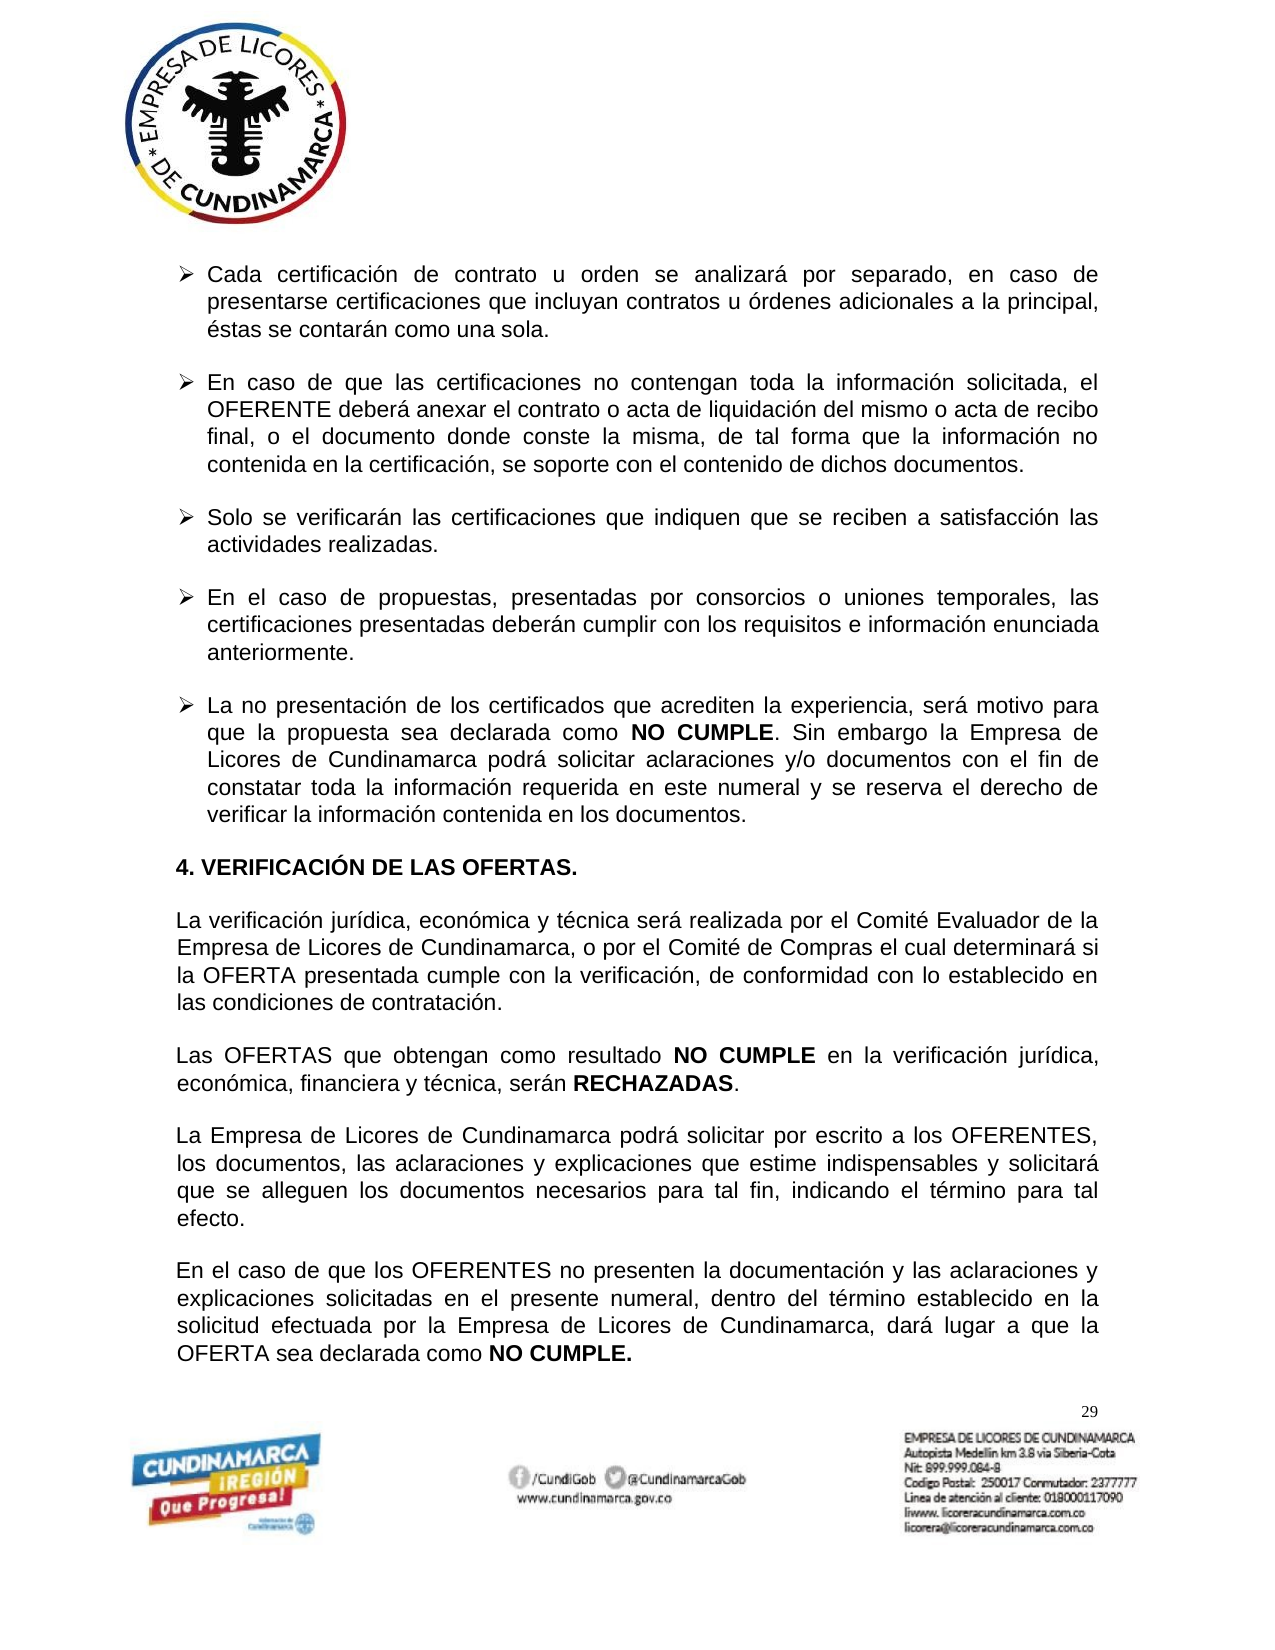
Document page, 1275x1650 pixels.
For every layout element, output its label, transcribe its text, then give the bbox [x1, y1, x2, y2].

text 4. VERIFICACIÓN DE LAS OFERTAS. [176, 854, 1099, 880]
list En caso de que las certificaciones no contengan toda la información solicitada, el OFERENTE deberá anexar el contrato o acta de liquidación del mismo o acta de recibo final, o el documento donde conste la misma, de tal forma que la información no contenida en la certificación, se soporte con el contenido de dichos documentos. [177, 368, 1099, 477]
picture [76, 11, 397, 235]
text La verificación jurídica, económica y técnica será realizada por el Comité Evaluador de la Empresa de Licores de Cundinamarca, o por el Comité de Compras el cual determinará si la OFERTA presentada cumple con la verificación, de conformidad con lo establecido en las condiciones de contratación. [176, 907, 1099, 1016]
list Cada certificación de contrato u orden se analizará por separado, en caso de presentarse certificaciones que incluyan contratos u órdenes adicionales a la principal, éstas se contarán como una sola. [177, 261, 1099, 342]
list La no presentación de los certificados que acrediten la experiencia, será motivo para que la propuesta sea declarada como NO CUMPLE. Sin embargo la Empresa de Licores de Cundinamarca podrá solicitar aclaraciones y/o documentos con el fin de constatar toda la información requerida en este numeral y se reserva el derecho de verificar la información contenida en los documentos. [177, 692, 1099, 827]
picture [50, 1421, 1147, 1545]
text Las OFERTAS que obtengan como resultado NO CUMPLE en la verificación jurídica, económica, financiera y técnica, serán RECHAZADAS. [176, 1042, 1099, 1096]
text En el caso de que los OFERENTES no presenten la documentación y las aclaraciones y explicaciones solicitadas en el presente numeral, dentro del término establecido en la solicitud efectuada por la Empresa de Licores de Cundinamarca, dará lugar a que la OFERTA sea declarada como NO CUMPLE. [176, 1257, 1099, 1366]
list En el caso de propuestas, presentadas por consorcios o uniones temporales, las certificaciones presentadas deberán cumplir con los requisitos e información enunciada anteriormente. [177, 584, 1099, 665]
list Solo se verificarán las certificaciones que indiquen que se reciben a satisfacción las actividades realizadas. [177, 503, 1099, 557]
text La Empresa de Licores de Cundinamarca podrá solicitar por escrito a los OFERENTES, los documentos, las aclaraciones y explicaciones que estime indispensables y solicitará que se alleguen los documentos necesarios para tal fin, indicando el término para tal efecto. [176, 1122, 1099, 1231]
